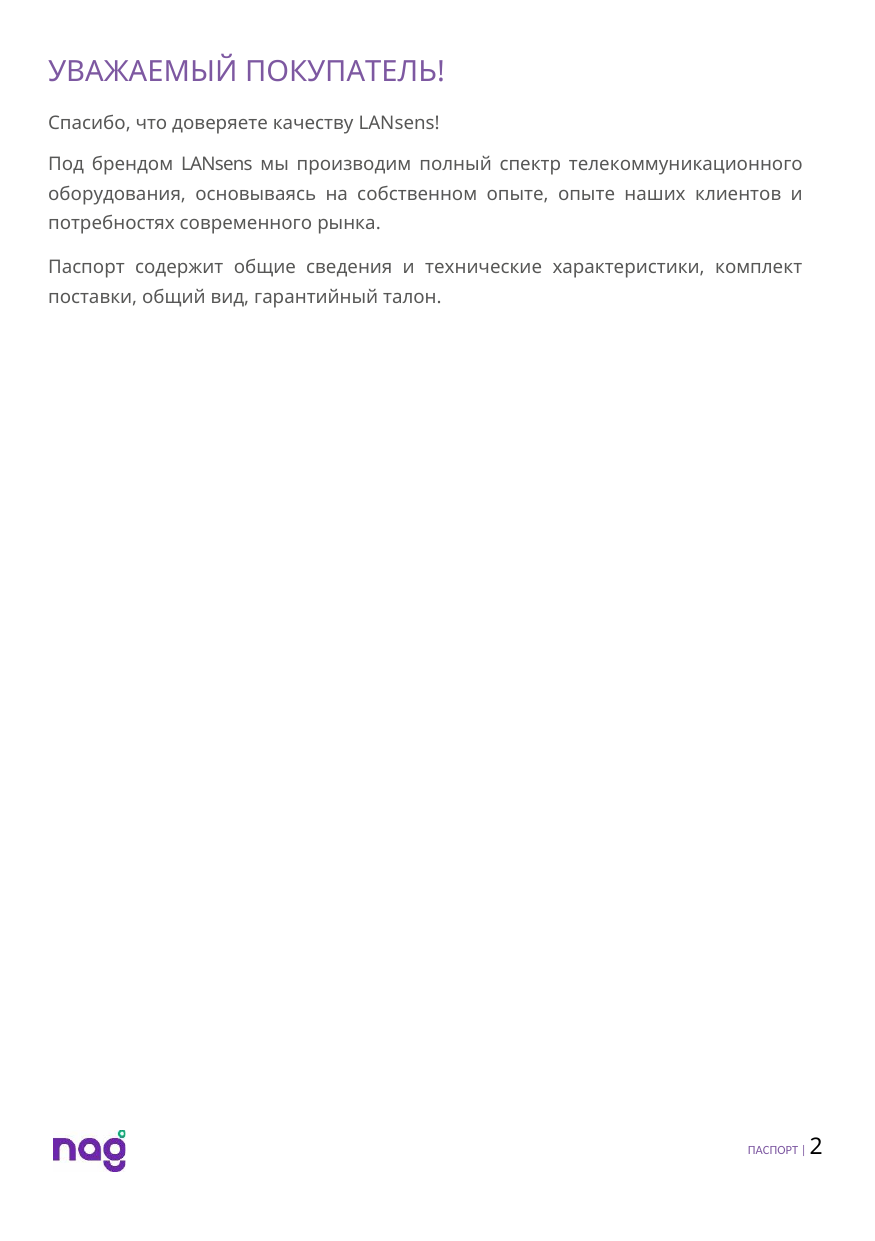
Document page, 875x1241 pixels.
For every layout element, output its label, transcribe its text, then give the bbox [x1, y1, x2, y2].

text Паспорт содержит общие сведения и технические характеристики, комплект поставки, общий вид, гарантийный талон. [48, 254, 803, 309]
text Спасибо, что доверяете качеству LANsens! [48, 109, 828, 135]
text Под брендом LANsens мы производим полный спектр телекоммуникационного оборудования, основываясь на собственном опыте, опыте наших клиентов и потребностях современного рынка. [48, 151, 803, 234]
text УВАЖАЕМЫЙ ПОКУПАТЕЛЬ! [48, 50, 828, 90]
picture [53, 1130, 126, 1172]
